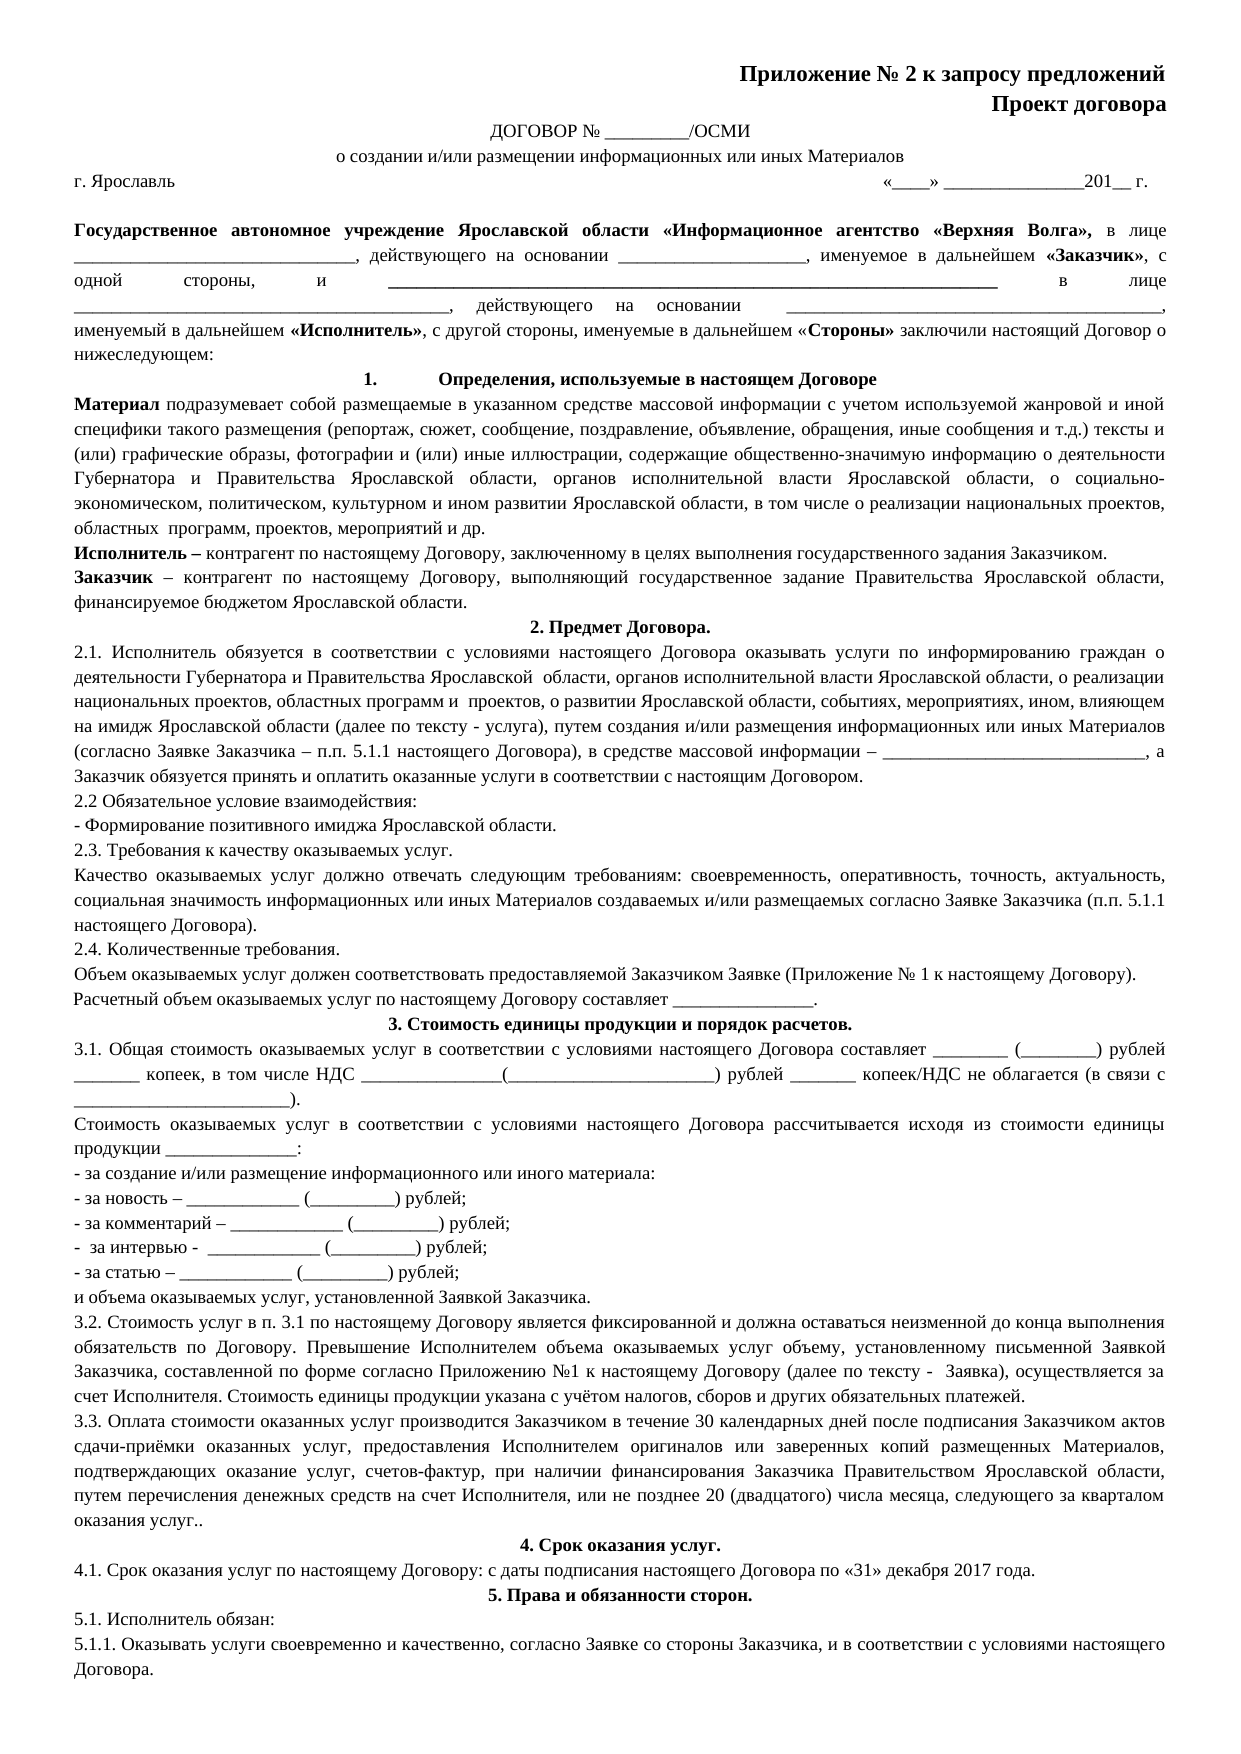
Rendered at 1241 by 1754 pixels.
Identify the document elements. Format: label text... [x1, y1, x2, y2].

text 5. Права и обязанности сторон. [74, 1583, 1167, 1605]
text 5.1. Исполнитель обязан: [74, 1608, 1167, 1630]
text г. Ярославль «____» _______________201__ г. [74, 170, 1167, 191]
text Объем оказываемых услуг должен соответствовать предоставляемой Заказчиком Заявке (Приложение № 1 к настоящему Договору). [74, 963, 1167, 985]
text 4.1. Срок оказания услуг по настоящему Договору: с даты подписания настоящего Договора по «31» декабря 2017 года. [74, 1559, 1167, 1580]
text 2.1. Исполнитель обязуется в соответствии с условиями настоящего Договора оказывать услуги по информированию граждан о деятельности Губернатора и Правительства Ярославской области, органов исполнительной власти Ярославской области, о реализации национальных проектов, областных программ и проектов, о развитии Ярославской области, событиях, мероприятиях, ином, влияющем на имидж Ярославской области (далее по тексту - услуга), путем создания и/или размещения информационных или иных Материалов (согласно Заявке Заказчика – п.п. 5.1.1 настоящего Договора), в средстве массовой информации – ____________________________, а Заказчик обязуется принять и оплатить оказанные услуги в соответствии с настоящим Договором. [74, 641, 1167, 786]
text Заказчик – контрагент по настоящему Договору, выполняющий государственное задание Правительства Ярославской области, финансируемое бюджетом Ярославской области. [74, 566, 1167, 613]
text 2.3. Требования к качеству оказываемых услуг. [74, 839, 1167, 861]
text - за статью – ____________ (_________) рублей; [74, 1261, 1167, 1283]
text и объема оказываемых услуг, установленной Заявкой Заказчика. [74, 1286, 1167, 1308]
text Проект договора [74, 90, 1167, 116]
text - за создание и/или размещение информационного или иного материала: [74, 1162, 1167, 1184]
text о создании и/или размещении информационных или иных Материалов [74, 145, 1167, 167]
list Определения, используемые в настоящем Договоре [74, 368, 1167, 390]
text Стоимость оказываемых услуг в соответствии с условиями настоящего Договора рассчитывается исходя из стоимости единицы продукции ______________: [74, 1112, 1167, 1159]
text Расчетный объем оказываемых услуг по настоящему Договору составляет _______________. [61, 988, 1167, 1009]
text - Формирование позитивного имиджа Ярославской области. [74, 814, 1167, 836]
text Приложение № 2 к запросу предложений [74, 60, 1167, 86]
text 2.2 Обязательное условие взаимодействия: [74, 789, 1167, 811]
text 3. Стоимость единицы продукции и порядок расчетов. [74, 1013, 1167, 1035]
text ДОГОВОР № _________/ОСМИ [74, 120, 1167, 142]
text Качество оказываемых услуг должно отвечать следующим требованиям: своевременность, оперативность, точность, актуальность, социальная значимость информационных или иных Материалов создаваемых и/или размещаемых согласно Заявке Заказчика (п.п. 5.1.1 настоящего Договора). [74, 864, 1167, 935]
text - за комментарий – ____________ (_________) рублей; [74, 1212, 1167, 1233]
text 4. Срок оказания услуг. [74, 1534, 1167, 1556]
text 3.3. Оплата стоимости оказанных услуг производится Заказчиком в течение 30 календарных дней после подписания Заказчиком актов сдачи-приёмки оказанных услуг, предоставления Исполнителем оригиналов или заверенных копий размещенных Материалов, подтверждающих оказание услуг, счетов-фактур, при наличии финансирования Заказчика Правительством Ярославской области, путем перечисления денежных средств на счет Исполнителя, или не позднее 20 (двадцатого) числа месяца, следующего за кварталом оказания услуг.. [74, 1410, 1167, 1531]
text - за интервью - ____________ (_________) рублей; [74, 1236, 1167, 1258]
text 3.1. Общая стоимость оказываемых услуг в соответствии с условиями настоящего Договора составляет ________ (________) рублей _______ копеек, в том числе НДС _______________(______________________) рублей _______ копеек/НДС не облагается (в связи с _______________________). [74, 1038, 1167, 1109]
text 2. Предмет Договора. [74, 616, 1167, 638]
text - за новость – ____________ (_________) рублей; [74, 1187, 1167, 1208]
text Государственное автономное учреждение Ярославской области «Информационное агентство «Верхняя Волга», в лице ______________________________, действующего на основании ____________________, именуемое в дальнейшем «Заказчик», с одной стороны, и _________________________________________________________________ в лице ________________________________________, действующего на основании ________________________________________, именуемый в дальнейшем «Исполнитель», с другой стороны, именуемые в дальнейшем «Стороны» заключили настоящий Договор о нижеследующем: [74, 219, 1167, 365]
text 3.2. Стоимость услуг в п. 3.1 по настоящему Договору является фиксированной и должна оставаться неизменной до конца выполнения обязательств по Договору. Превышение Исполнителем объема оказываемых услуг объему, установленному письменной Заявкой Заказчика, составленной по форме согласно Приложению №1 к настоящему Договору (далее по тексту - Заявка), осуществляется за счет Исполнителя. Стоимость единицы продукции указана с учётом налогов, сборов и других обязательных платежей. [74, 1311, 1167, 1407]
text 5.1.1. Оказывать услуги своевременно и качественно, согласно Заявке со стороны Заказчика, и в соответствии с условиями настоящего Договора. [74, 1633, 1167, 1679]
text Исполнитель – контрагент по настоящему Договору, заключенному в целях выполнения государственного задания Заказчиком. [74, 542, 1167, 563]
text Материал подразумевает собой размещаемые в указанном средстве массовой информации с учетом используемой жанровой и иной специфики такого размещения (репортаж, сюжет, сообщение, поздравление, объявление, обращения, иные сообщения и т.д.) тексты и (или) графические образы, фотографии и (или) иные иллюстрации, содержащие общественно-значимую информацию о деятельности Губернатора и Правительства Ярославской области, органов исполнительной власти Ярославской области, о социально-экономическом, политическом, культурном и ином развитии Ярославской области, в том числе о реализации национальных проектов, областных программ, проектов, мероприятий и др. [74, 393, 1167, 538]
text 2.4. Количественные требования. [74, 938, 1167, 960]
